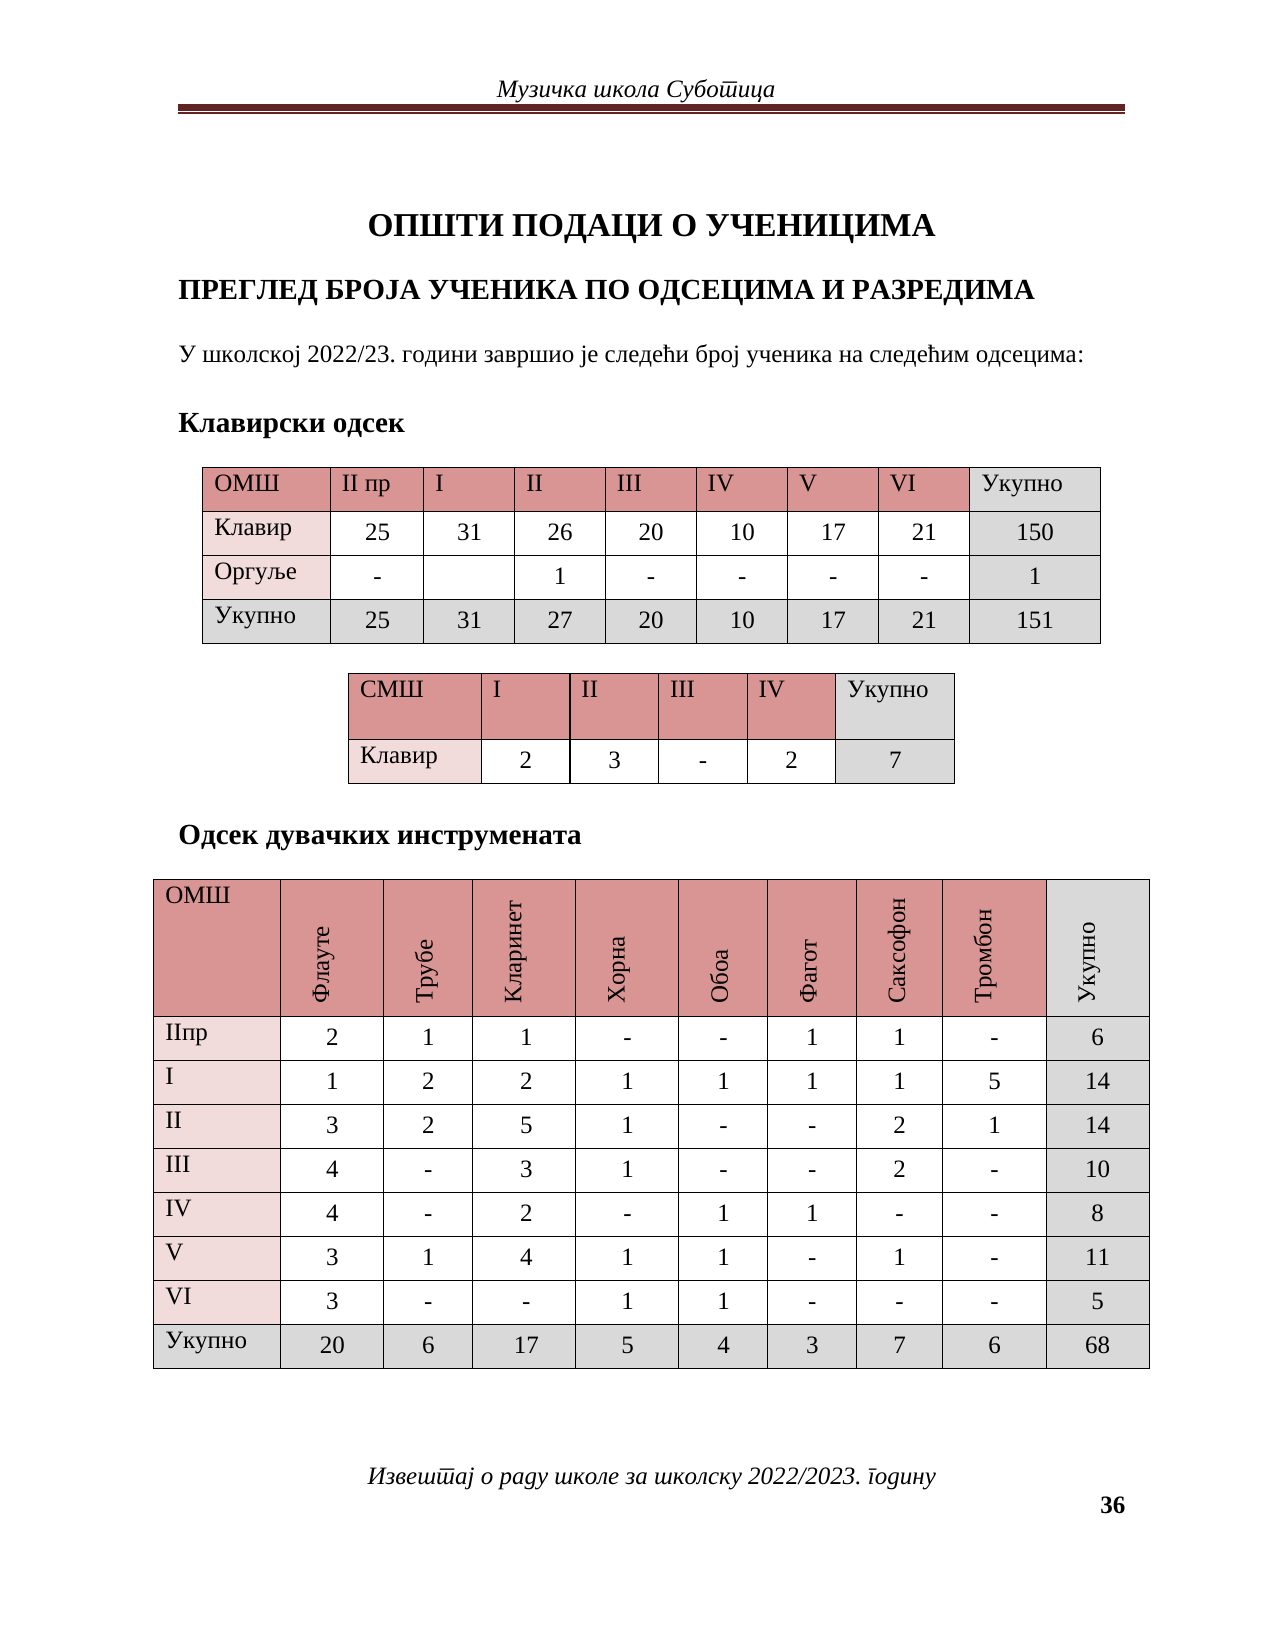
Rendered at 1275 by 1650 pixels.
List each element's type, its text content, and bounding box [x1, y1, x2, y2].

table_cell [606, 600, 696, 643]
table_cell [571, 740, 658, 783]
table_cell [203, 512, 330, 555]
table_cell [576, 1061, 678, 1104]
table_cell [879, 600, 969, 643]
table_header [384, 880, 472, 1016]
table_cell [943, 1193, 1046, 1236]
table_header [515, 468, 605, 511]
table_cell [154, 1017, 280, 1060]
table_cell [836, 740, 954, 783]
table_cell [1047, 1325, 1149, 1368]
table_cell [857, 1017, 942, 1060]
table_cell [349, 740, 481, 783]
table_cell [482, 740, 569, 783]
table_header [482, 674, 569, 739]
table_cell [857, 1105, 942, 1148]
text У школској 2022/23. години завршио је следећи број ученика на следећим одсецима: [178, 339, 1125, 367]
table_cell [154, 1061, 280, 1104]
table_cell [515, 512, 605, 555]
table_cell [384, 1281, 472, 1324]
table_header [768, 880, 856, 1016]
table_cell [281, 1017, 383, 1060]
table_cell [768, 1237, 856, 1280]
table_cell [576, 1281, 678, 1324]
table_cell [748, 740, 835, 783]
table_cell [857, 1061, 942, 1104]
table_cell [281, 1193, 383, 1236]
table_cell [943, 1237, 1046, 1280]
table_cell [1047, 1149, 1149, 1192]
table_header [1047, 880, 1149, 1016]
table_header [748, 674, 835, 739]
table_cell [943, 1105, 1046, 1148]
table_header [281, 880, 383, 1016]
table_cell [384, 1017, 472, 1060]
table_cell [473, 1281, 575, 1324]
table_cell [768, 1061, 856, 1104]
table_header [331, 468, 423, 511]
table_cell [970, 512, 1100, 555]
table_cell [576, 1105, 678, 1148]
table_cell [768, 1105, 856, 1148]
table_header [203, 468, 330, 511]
subtitle ОПШТИ ПОДАЦИ О УЧЕНИЦИМА [178, 205, 1125, 243]
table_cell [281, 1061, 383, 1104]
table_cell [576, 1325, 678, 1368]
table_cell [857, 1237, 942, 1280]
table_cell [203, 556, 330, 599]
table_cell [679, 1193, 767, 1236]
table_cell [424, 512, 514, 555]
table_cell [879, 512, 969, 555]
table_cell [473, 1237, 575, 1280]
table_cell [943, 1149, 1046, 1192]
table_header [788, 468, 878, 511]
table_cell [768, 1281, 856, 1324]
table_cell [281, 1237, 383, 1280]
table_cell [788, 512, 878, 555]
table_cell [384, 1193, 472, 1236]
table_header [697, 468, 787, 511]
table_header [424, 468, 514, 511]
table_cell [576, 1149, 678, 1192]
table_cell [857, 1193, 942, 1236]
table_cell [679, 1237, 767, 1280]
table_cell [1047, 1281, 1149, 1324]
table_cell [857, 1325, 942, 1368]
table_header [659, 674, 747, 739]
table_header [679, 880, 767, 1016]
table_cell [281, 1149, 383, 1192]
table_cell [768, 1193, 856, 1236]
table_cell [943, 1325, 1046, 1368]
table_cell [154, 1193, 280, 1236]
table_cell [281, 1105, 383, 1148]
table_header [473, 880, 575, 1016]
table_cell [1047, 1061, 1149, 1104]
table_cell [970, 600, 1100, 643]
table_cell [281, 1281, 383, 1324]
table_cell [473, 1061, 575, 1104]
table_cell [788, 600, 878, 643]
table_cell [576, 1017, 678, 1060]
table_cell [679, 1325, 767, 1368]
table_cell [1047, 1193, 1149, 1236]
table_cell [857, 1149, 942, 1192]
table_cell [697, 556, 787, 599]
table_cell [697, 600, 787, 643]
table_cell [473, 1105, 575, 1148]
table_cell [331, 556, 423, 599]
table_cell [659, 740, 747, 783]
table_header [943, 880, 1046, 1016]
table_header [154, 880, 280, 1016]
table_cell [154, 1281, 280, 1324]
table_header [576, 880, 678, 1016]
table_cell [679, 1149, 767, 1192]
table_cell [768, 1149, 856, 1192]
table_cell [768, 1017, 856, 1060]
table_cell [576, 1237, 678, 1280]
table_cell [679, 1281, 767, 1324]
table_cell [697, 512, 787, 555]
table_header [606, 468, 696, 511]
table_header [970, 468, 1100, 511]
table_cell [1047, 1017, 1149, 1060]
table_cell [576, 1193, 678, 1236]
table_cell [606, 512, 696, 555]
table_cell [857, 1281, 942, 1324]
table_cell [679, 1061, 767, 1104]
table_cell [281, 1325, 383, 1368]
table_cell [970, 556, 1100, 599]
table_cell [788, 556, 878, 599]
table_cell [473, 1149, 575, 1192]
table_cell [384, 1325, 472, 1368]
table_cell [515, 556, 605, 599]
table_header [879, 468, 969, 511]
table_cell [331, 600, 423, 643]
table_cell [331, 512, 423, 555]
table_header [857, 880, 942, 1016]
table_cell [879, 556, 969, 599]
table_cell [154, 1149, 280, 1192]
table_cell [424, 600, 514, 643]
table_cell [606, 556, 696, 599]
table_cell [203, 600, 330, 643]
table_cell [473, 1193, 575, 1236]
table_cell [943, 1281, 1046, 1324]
subtitle ПРЕГЛЕД БРОЈА УЧЕНИКА ПО ОДСЕЦИМА И РАЗРЕДИМА [178, 272, 1125, 306]
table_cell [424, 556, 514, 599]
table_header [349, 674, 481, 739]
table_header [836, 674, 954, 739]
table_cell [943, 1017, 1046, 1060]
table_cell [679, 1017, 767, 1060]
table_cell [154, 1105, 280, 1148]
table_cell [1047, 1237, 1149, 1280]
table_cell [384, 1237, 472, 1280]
text Одсек дувачких инструмената [178, 817, 1125, 850]
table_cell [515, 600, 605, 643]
text Клавирски одсек [178, 405, 1125, 438]
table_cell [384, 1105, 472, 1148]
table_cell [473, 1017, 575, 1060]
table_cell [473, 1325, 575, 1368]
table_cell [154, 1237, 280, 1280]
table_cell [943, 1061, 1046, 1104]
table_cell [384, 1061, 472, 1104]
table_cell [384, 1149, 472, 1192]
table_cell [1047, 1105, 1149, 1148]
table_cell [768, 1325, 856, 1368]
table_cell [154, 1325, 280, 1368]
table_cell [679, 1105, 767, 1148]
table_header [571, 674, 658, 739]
